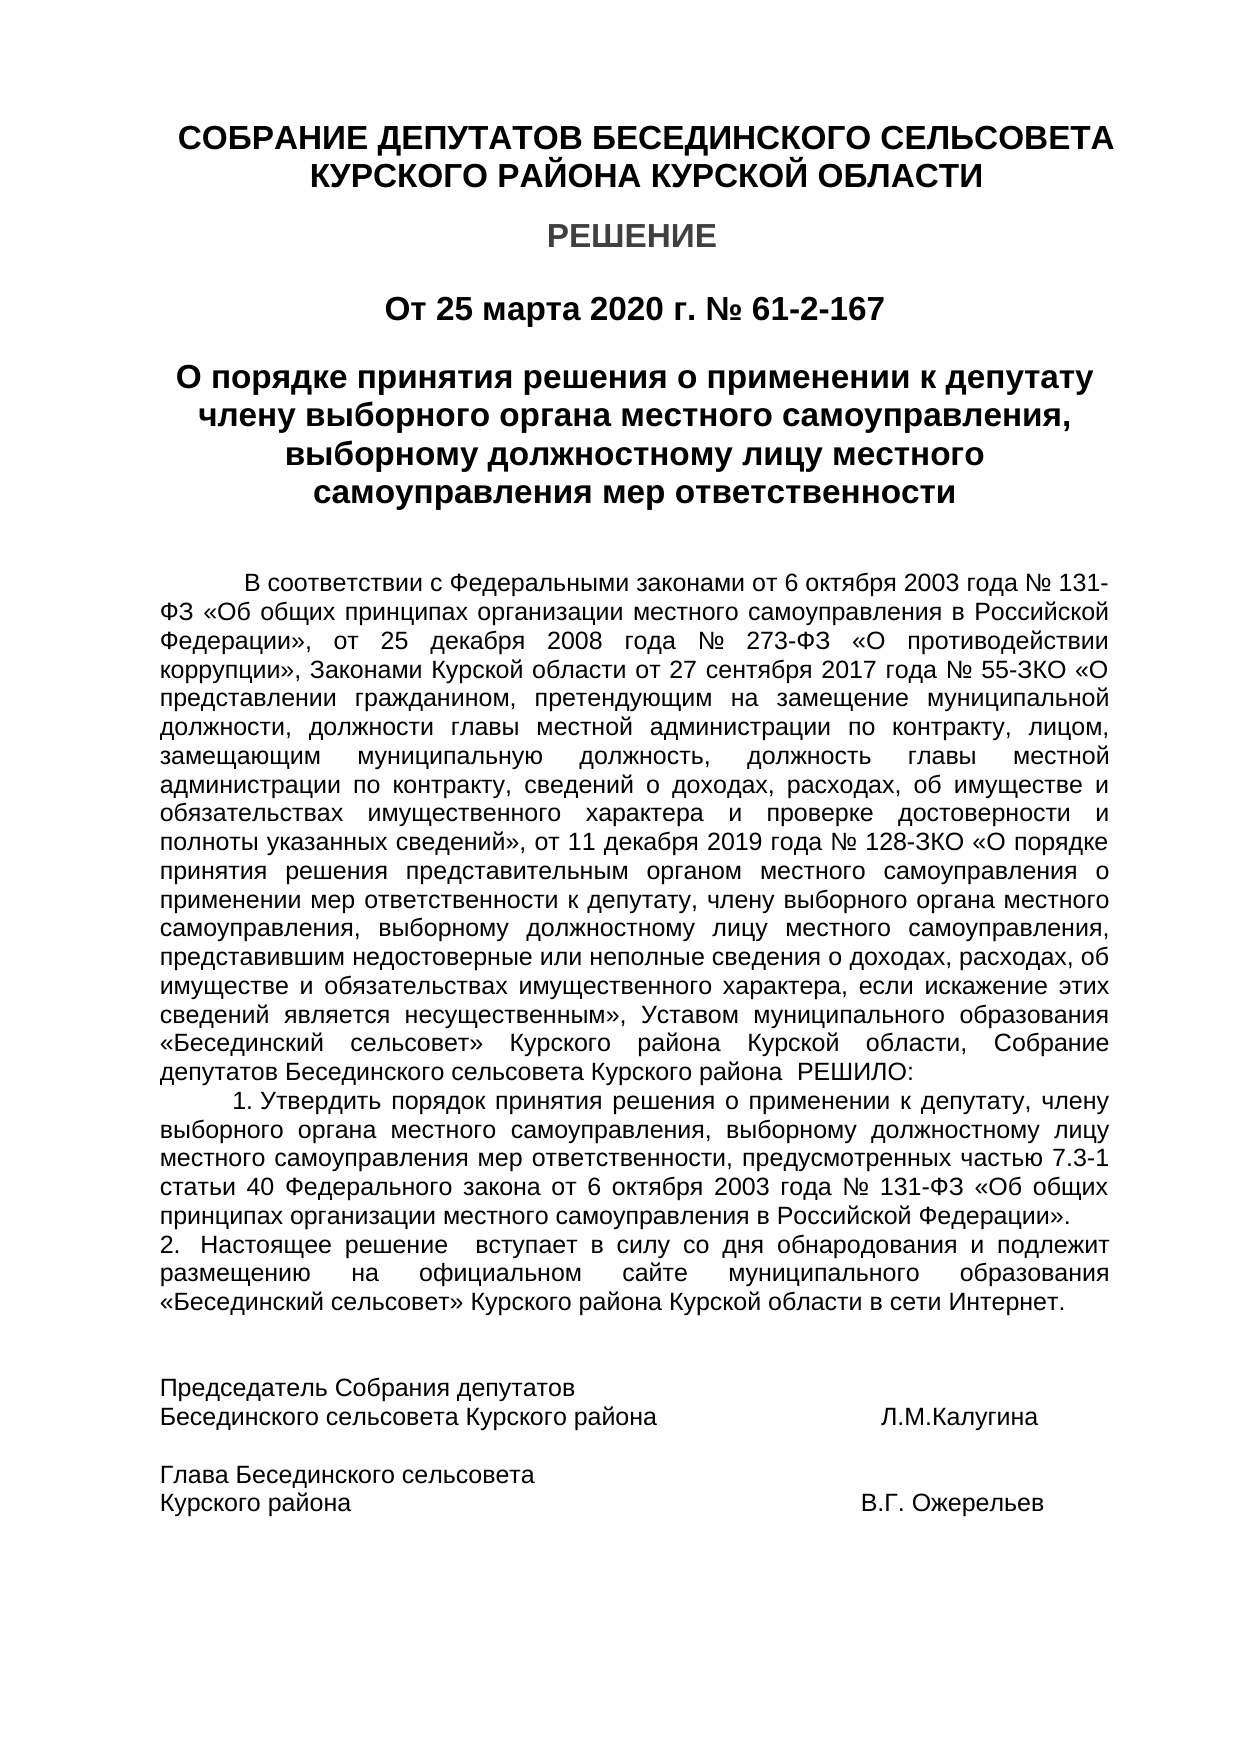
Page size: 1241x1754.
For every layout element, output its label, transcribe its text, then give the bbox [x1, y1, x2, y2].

text О порядке принятия решения о применении к депутату члену выборного органа местного самоуправления, выборному должностному лицу местного самоуправления мер ответственности [159, 357, 1110, 511]
text Бесединского сельсовета Курского района Л.М.Калугина [159, 1402, 1110, 1431]
text Председатель Собрания депутатов [159, 1373, 1110, 1402]
subtitle РЕШЕНИЕ [159, 216, 1110, 254]
text В соответствии с Федеральными законами от 6 октября 2003 года № 131-ФЗ «Об общих принципах организации местного самоуправления в Российской Федерации», от 25 декабря 2008 года № 273-ФЗ «О противодействии коррупции», Законами Курской области от 27 сентября 2017 года № 55-ЗКО «О представлении гражданином, претендующим на замещение муниципальной должности, должности главы местной администрации по контракту, лицом, замещающим муниципальную должность, должность главы местной администрации по контракту, сведений о доходах, расходах, об имуществе и обязательствах имущественного характера и проверке достоверности и полноты указанных сведений», от 11 декабря 2019 года № 128-ЗКО «О порядке принятия решения представительным органом местного самоуправления о применении мер ответственности к депутату, члену выборного органа местного самоуправления, выборному должностному лицу местного самоуправления, представившим недостоверные или неполные сведения о доходах, расходах, об имуществе и обязательствах имущественного характера, если искажение этих сведений является несущественным», Уставом муниципального образования «Бесединский сельсовет» Курского района Курской области, Собрание депутатов Бесединского сельсовета Курского района РЕШИЛО: [159, 568, 1110, 1086]
text 2. Настоящее решение вступает в силу со дня обнародования и подлежит размещению на официальном сайте муниципального образования «Бесединский сельсовет» Курского района Курской области в сети Интернет. [159, 1230, 1110, 1316]
text От 25 марта 2020 г. № 61-2-167 [159, 289, 1110, 328]
text 1. Утвердить порядок принятия решения о применении к депутату, члену выборного органа местного самоуправления, выборному должностному лицу местного самоуправления мер ответственности, предусмотренных частью 7.3-1 статьи 40 Федерального закона от 6 октября 2003 года № 131-ФЗ «Об общих принципах организации местного самоуправления в Российской Федерации». [159, 1086, 1110, 1230]
text СОБРАНИЕ ДЕПУТАТОВ БЕСЕДИНСКОГО СЕЛЬСОВЕТА КУРСКОГО РАЙОНА КУРСКОЙ ОБЛАСТИ [159, 118, 1133, 195]
text Глава Бесединского сельсовета [159, 1460, 1110, 1488]
text Курского района В.Г. Ожерельев [159, 1488, 1110, 1517]
